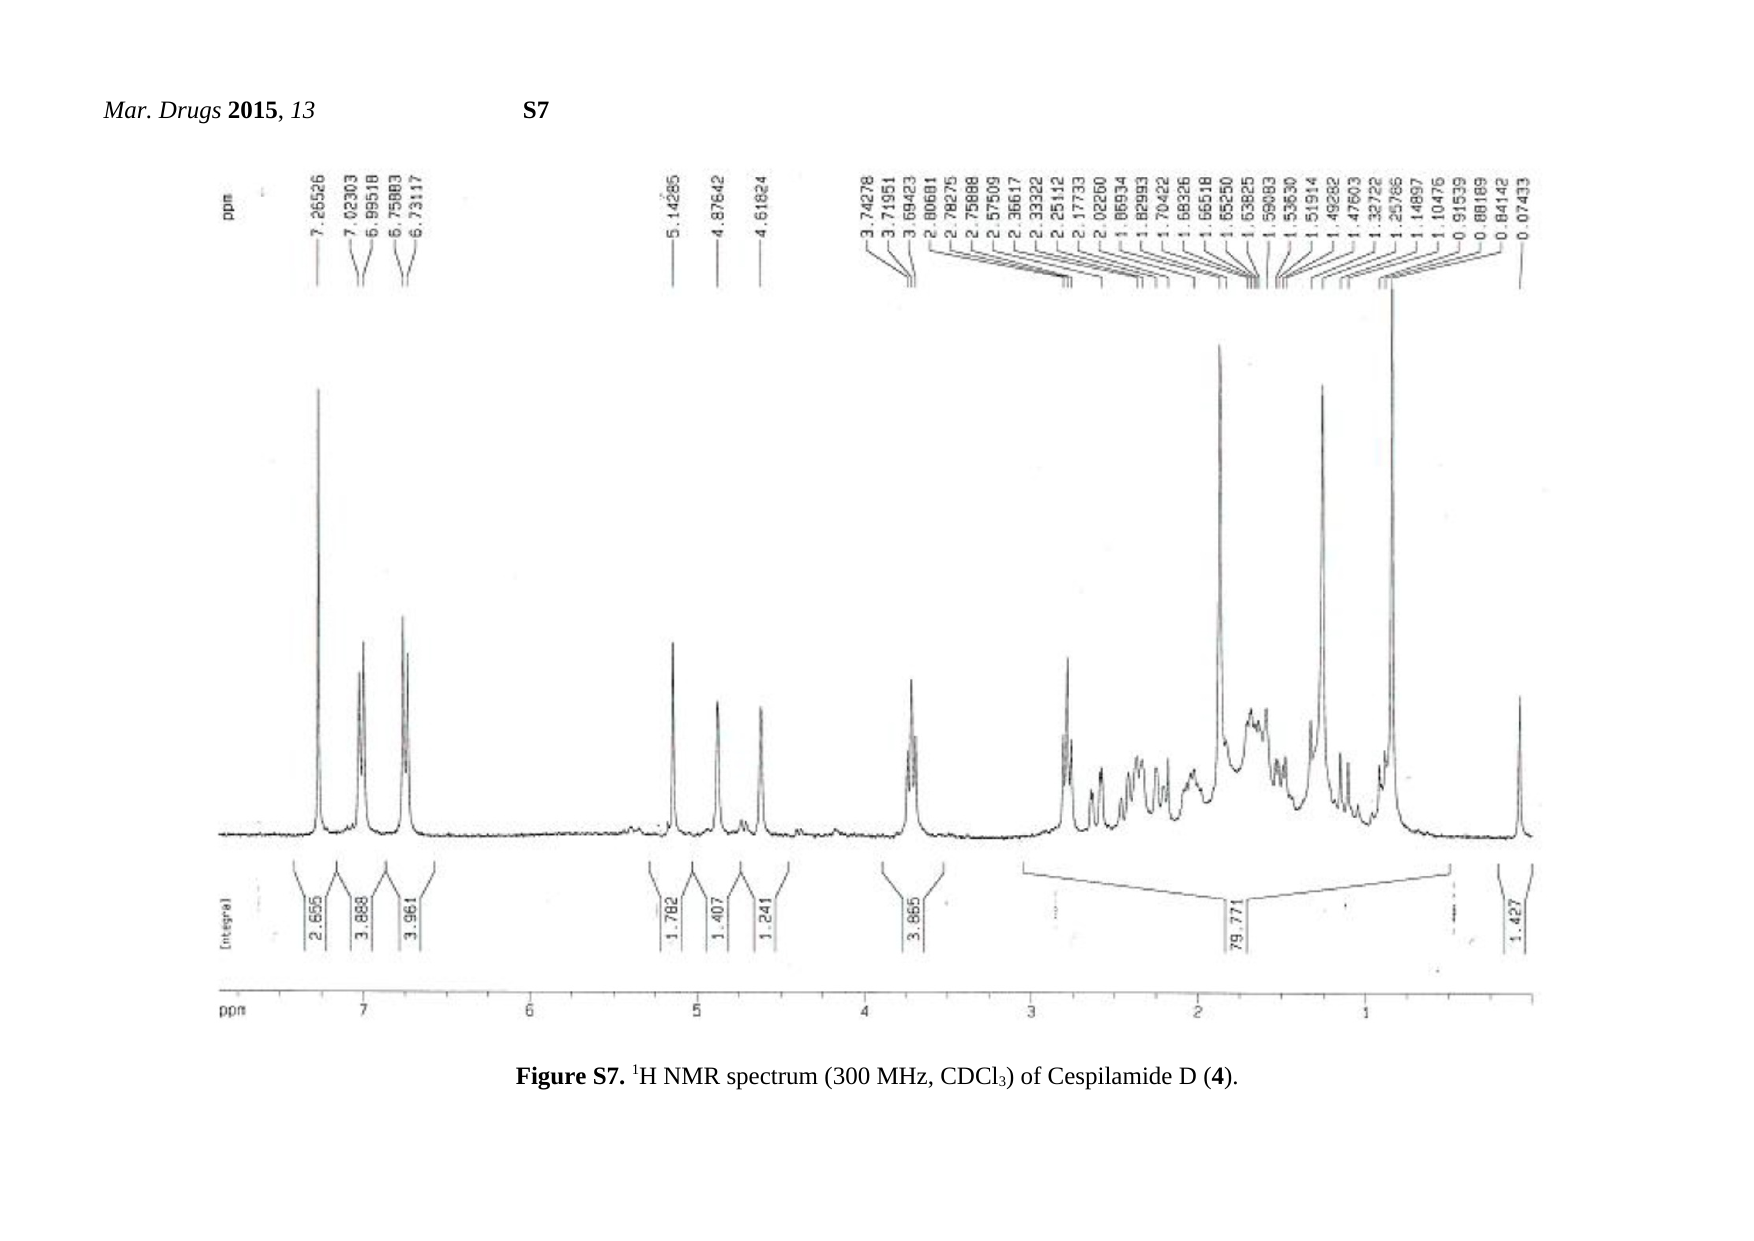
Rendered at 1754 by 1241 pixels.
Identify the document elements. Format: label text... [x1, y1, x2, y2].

picture [201, 159, 1553, 1029]
text Figure S7. 1H NMR spectrum (300 MHz, CDCl3) of Cespilamide D (4). [103, 1054, 1651, 1089]
